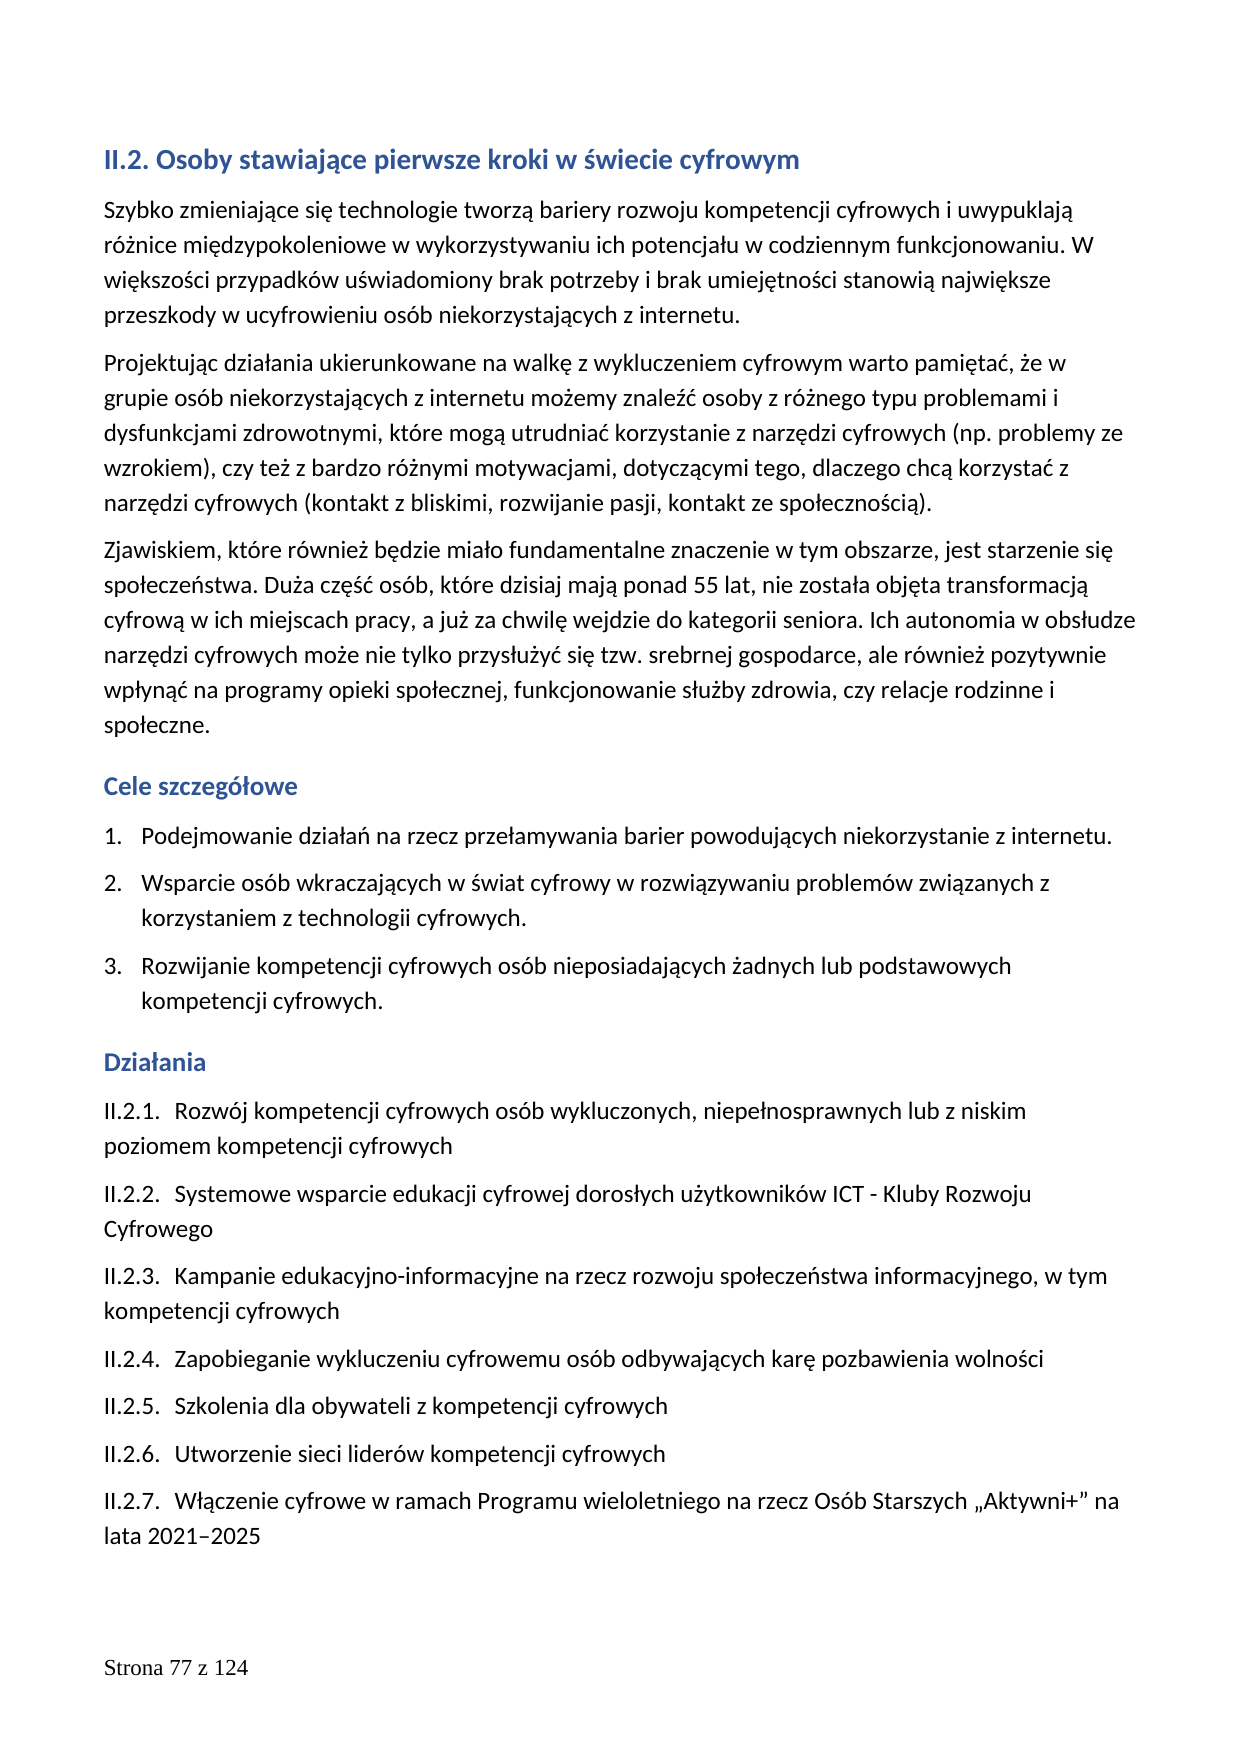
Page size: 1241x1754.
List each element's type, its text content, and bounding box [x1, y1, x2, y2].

text Szybko zmieniające się technologie tworzą bariery rozwoju kompetencji cyfrowych i uwypuklają różnice międzypokoleniowe w wykorzystywaniu ich potencjału w codziennym funkcjonowaniu. W większości przypadków uświadomiony brak potrzeby i brak umiejętności stanowią największe przeszkody w ucyfrowieniu osób niekorzystających z internetu. [103, 194, 1137, 330]
list Rozwijanie kompetencji cyfrowych osób nieposiadających żadnych lub podstawowych kompetencji cyfrowych. [103, 950, 1137, 1015]
list Podejmowanie działań na rzecz przełamywania barier powodujących niekorzystanie z internetu. [103, 820, 1137, 850]
text Działania [103, 1045, 1137, 1078]
list Wsparcie osób wkraczających w świat cyfrowy w rozwiązywaniu problemów związanych z korzystaniem z technologii cyfrowych. [103, 867, 1137, 933]
text Cele szczegółowe [103, 769, 1137, 802]
list Szkolenia dla obywateli z kompetencji cyfrowych [103, 1390, 1137, 1421]
list Kampanie edukacyjno-informacyjne na rzecz rozwoju społeczeństwa informacyjnego, w tym kompetencji cyfrowych [103, 1260, 1137, 1326]
text Projektując działania ukierunkowane na walkę z wykluczeniem cyfrowym warto pamiętać, że w grupie osób niekorzystających z internetu możemy znaleźć osoby z różnego typu problemami i dysfunkcjami zdrowotnymi, które mogą utrudniać korzystanie z narzędzi cyfrowych (np. problemy ze wzrokiem), czy też z bardzo różnymi motywacjami, dotyczącymi tego, dlaczego chcą korzystać z narzędzi cyfrowych (kontakt z bliskimi, rozwijanie pasji, kontakt ze społecznością). [103, 347, 1137, 517]
list Systemowe wsparcie edukacji cyfrowej dorosłych użytkowników ICT - Kluby Rozwoju Cyfrowego [103, 1178, 1137, 1243]
list Rozwój kompetencji cyfrowych osób wykluczonych, niepełnosprawnych lub z niskim poziomem kompetencji cyfrowych [103, 1095, 1137, 1161]
list Utworzenie sieci liderów kompetencji cyfrowych [103, 1438, 1137, 1468]
text Zjawiskiem, które również będzie miało fundamentalne znaczenie w tym obszarze, jest starzenie się społeczeństwa. Duża część osób, które dzisiaj mają ponad 55 lat, nie została objęta transformacją cyfrową w ich miejscach pracy, a już za chwilę wejdzie do kategorii seniora. Ich autonomia w obsłudze narzędzi cyfrowych może nie tylko przysłużyć się tzw. srebrnej gospodarce, ale również pozytywnie wpłynąć na programy opieki społecznej, funkcjonowanie służby zdrowia, czy relacje rodzinne i społeczne. [103, 534, 1137, 740]
subtitle II.2. Osoby stawiające pierwsze kroki w świecie cyfrowym [103, 141, 1137, 177]
list Włączenie cyfrowe w ramach Programu wieloletniego na rzecz Osób Starszych „Aktywni+” na lata 2021–2025 [103, 1485, 1137, 1551]
list Zapobieganie wykluczeniu cyfrowemu osób odbywających karę pozbawienia wolności [103, 1343, 1137, 1373]
